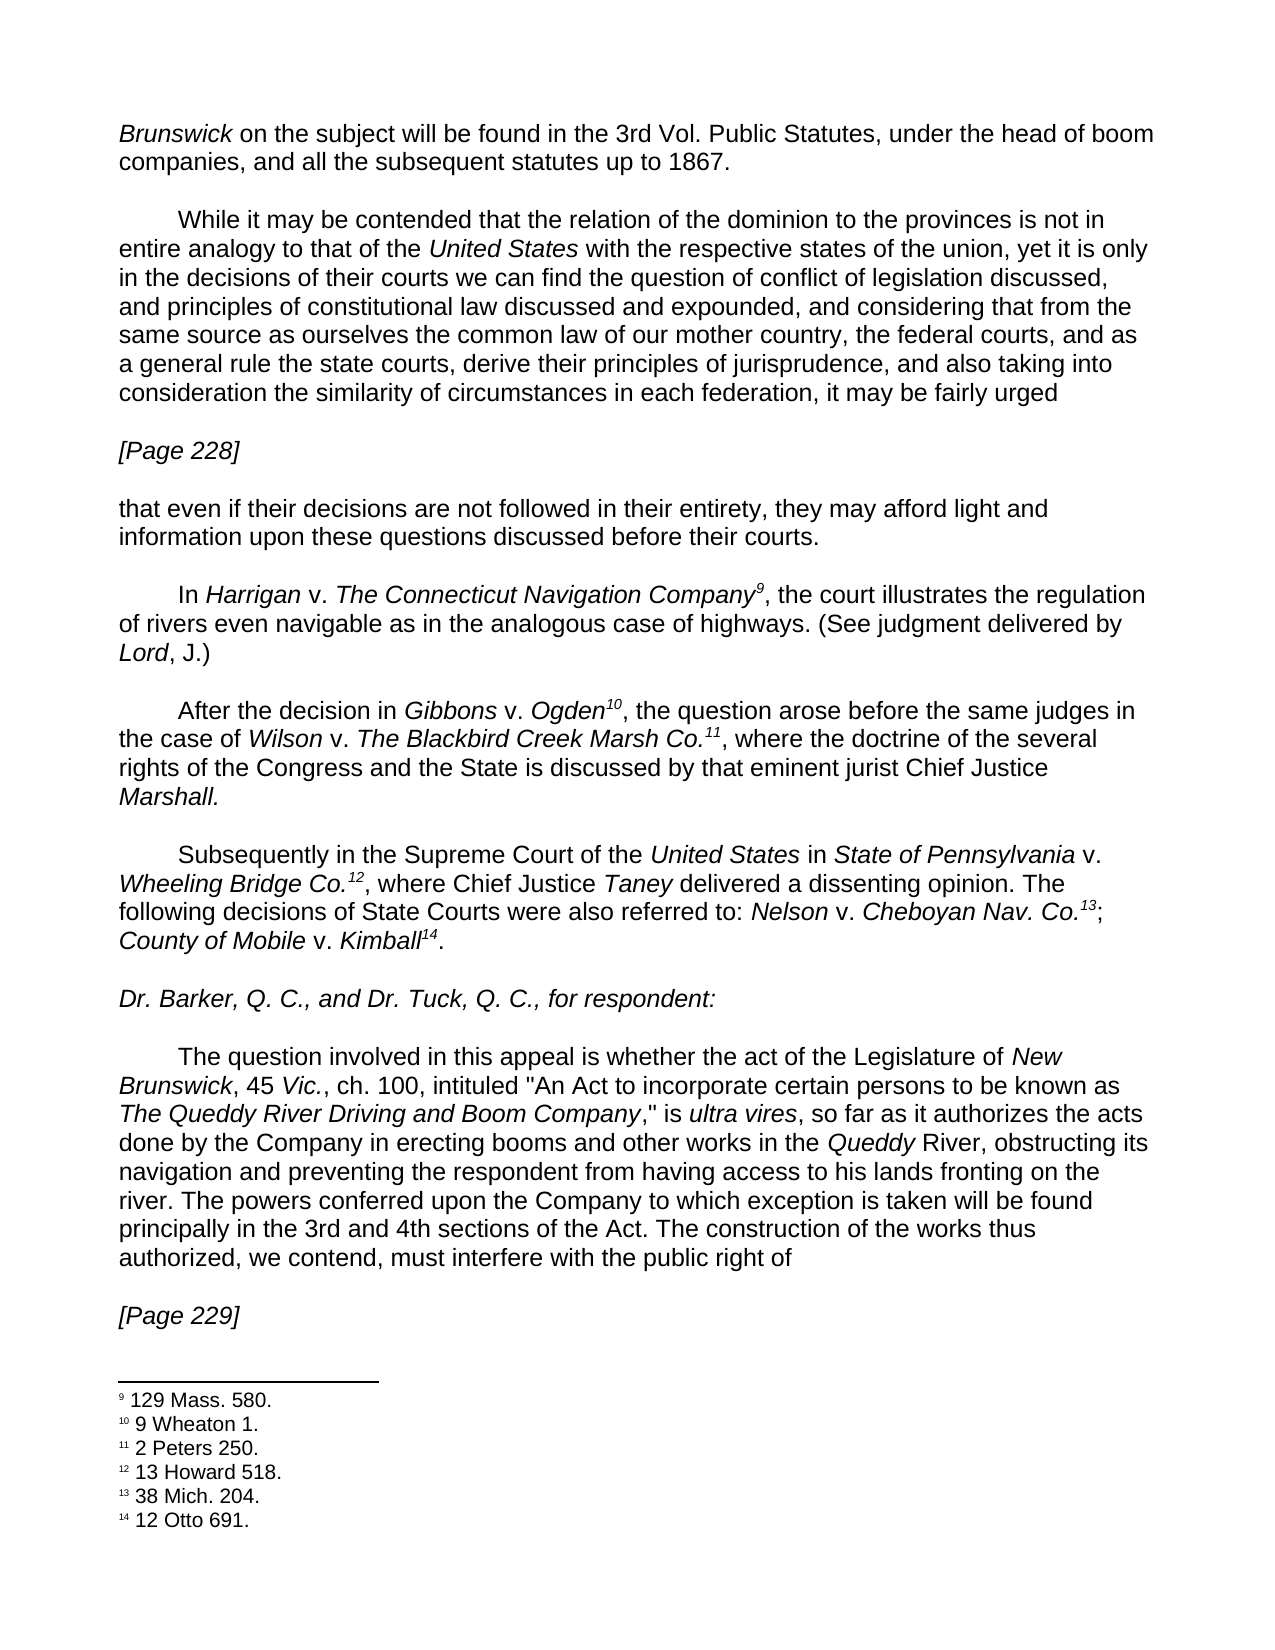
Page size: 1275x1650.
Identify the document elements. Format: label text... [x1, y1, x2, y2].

text [Page 228] [118, 436, 1156, 464]
text After the decision in Gibbons v. Ogden, the question arose before the same judges in the case of Wilson v. The Blackbird Creek Marsh Co., where the doctrine of the several rights of the Congress and the State is discussed by that eminent jurist Chief Justice Marshall. [118, 696, 1156, 811]
text [Page 229] [118, 1301, 1156, 1330]
text Dr. Barker, Q. C., and Dr. Tuck, Q. C., for respondent: [118, 984, 1156, 1013]
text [118, 118, 1156, 176]
text In Harrigan v. The Connecticut Navigation Company, the court illustrates the regulation of rivers even navigable as in the analogous case of highways. (See judgment delivered by Lord, J.) [118, 580, 1156, 666]
text Subsequently in the Supreme Court of the United States in State of Pennsylvania v. Wheeling Bridge Co., where Chief Justice Taney delivered a dissenting opinion. The following decisions of State Courts were also referred to: Nelson v. Cheboyan Nav. Co.; County of Mobile v. Kimball. [118, 840, 1156, 955]
text The question involved in this appeal is whether the act of the Legislature of New Brunswick, 45 Vic., ch. 100, intituled "An Act to incorporate certain persons to be known as The Queddy River Driving and Boom Company," is ultra vires, so far as it authorizes the acts done by the Company in erecting booms and other works in the Queddy River, obstructing its navigation and preventing the respondent from having access to his lands fronting on the river. The powers conferred upon the Company to which exception is taken will be found principally in the 3rd and 4th sections of the Act. The construction of the works thus authorized, we contend, must interfere with the public right of [118, 1042, 1156, 1272]
text While it may be contended that the relation of the dominion to the provinces is not in entire analogy to that of the United States with the respective states of the union, yet it is only in the decisions of their courts we can find the question of conflict of legislation discussed, and principles of constitutional law discussed and expounded, and considering that from the same source as ourselves the common law of our mother country, the federal courts, and as a general rule the state courts, derive their principles of jurisprudence, and also taking into consideration the similarity of circumstances in each federation, it may be fairly urged [118, 205, 1156, 406]
text that even if their decisions are not followed in their entirety, they may afford light and information upon these questions discussed before their courts. [118, 493, 1156, 551]
